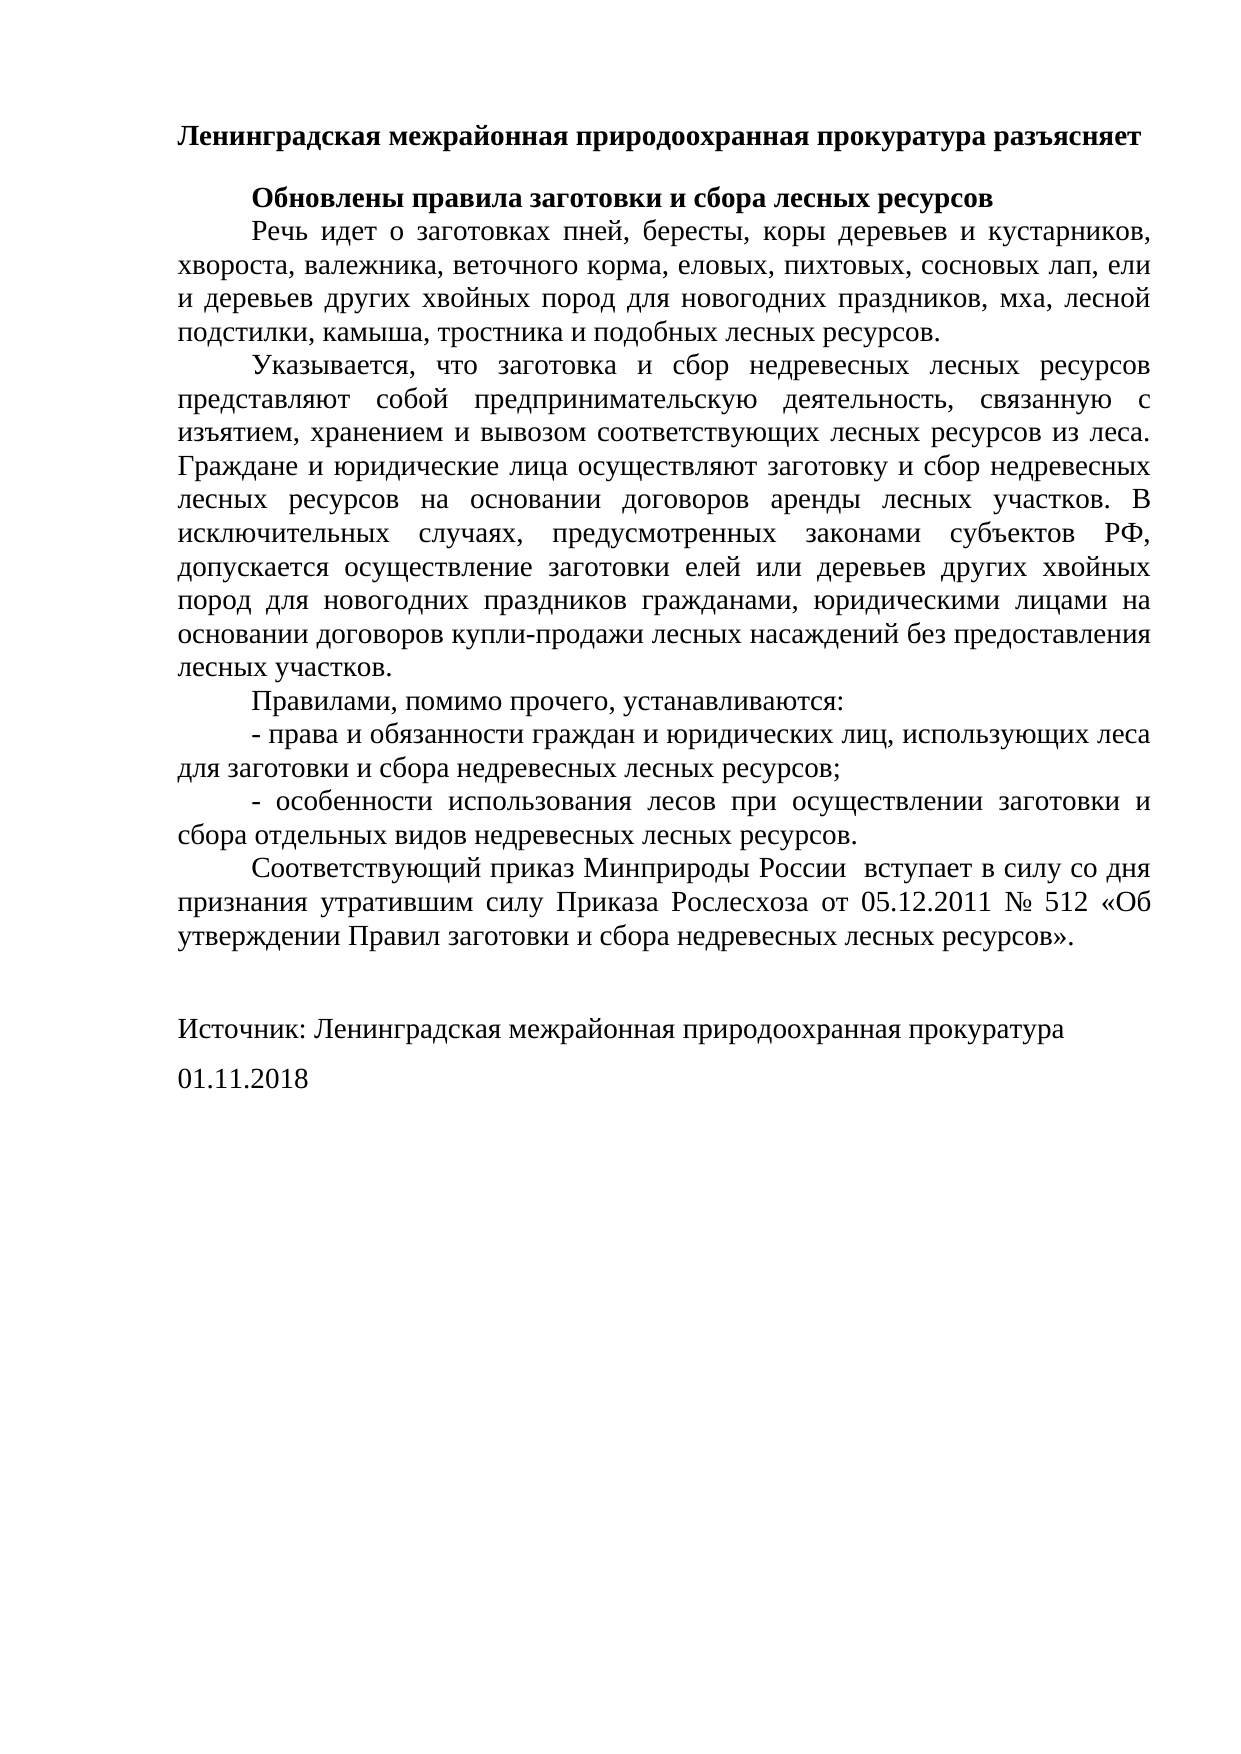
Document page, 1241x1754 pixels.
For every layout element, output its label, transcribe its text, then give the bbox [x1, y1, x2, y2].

text - права и обязанности граждан и юридических лиц, использующих леса для заготовки и сбора недревесных лесных ресурсов; [177, 716, 1152, 783]
text Речь идет о заготовках пней, бересты, коры деревьев и кустарников, хвороста, валежника, веточного корма, еловых, пихтовых, сосновых лап, ели и деревьев других хвойных пород для новогодних праздников, мха, лесной подстилки, камыша, тростника и подобных лесных ресурсов. [177, 213, 1152, 347]
text Правилами, помимо прочего, устанавливаются: [177, 683, 1152, 716]
text Указывается, что заготовка и сбор недревесных лесных ресурсов представляют собой предпринимательскую деятельность, связанную с изъятием, хранением и вывозом соответствующих лесных ресурсов из леса. Граждане и юридические лица осуществляют заготовку и сбор недревесных лесных ресурсов на основании договоров аренды лесных участков. В исключительных случаях, предусмотренных законами субъектов РФ, допускается осуществление заготовки елей или деревьев других хвойных пород для новогодних праздников гражданами, юридическими лицами на основании договоров купли-продажи лесных насаждений без предоставления лесных участков. [177, 347, 1152, 683]
text 01.11.2018 [177, 1068, 1152, 1093]
text Источник: Ленинградская межрайонная природоохранная прокуратура [177, 1018, 1152, 1043]
text Соответствующий приказ Минприроды России вступает в силу со дня признания утратившим силу Приказа Рослесхоза от 05.12.2011 № 512 «Об утверждении Правил заготовки и сбора недревесных лесных ресурсов». [177, 851, 1152, 951]
text - особенности использования лесов при осуществлении заготовки и сбора отдельных видов недревесных лесных ресурсов. [177, 783, 1152, 851]
text Обновлены правила заготовки и сбора лесных ресурсов [177, 180, 1152, 213]
text Ленинградская межрайонная природоохранная прокуратура разъясняет [177, 118, 1152, 152]
